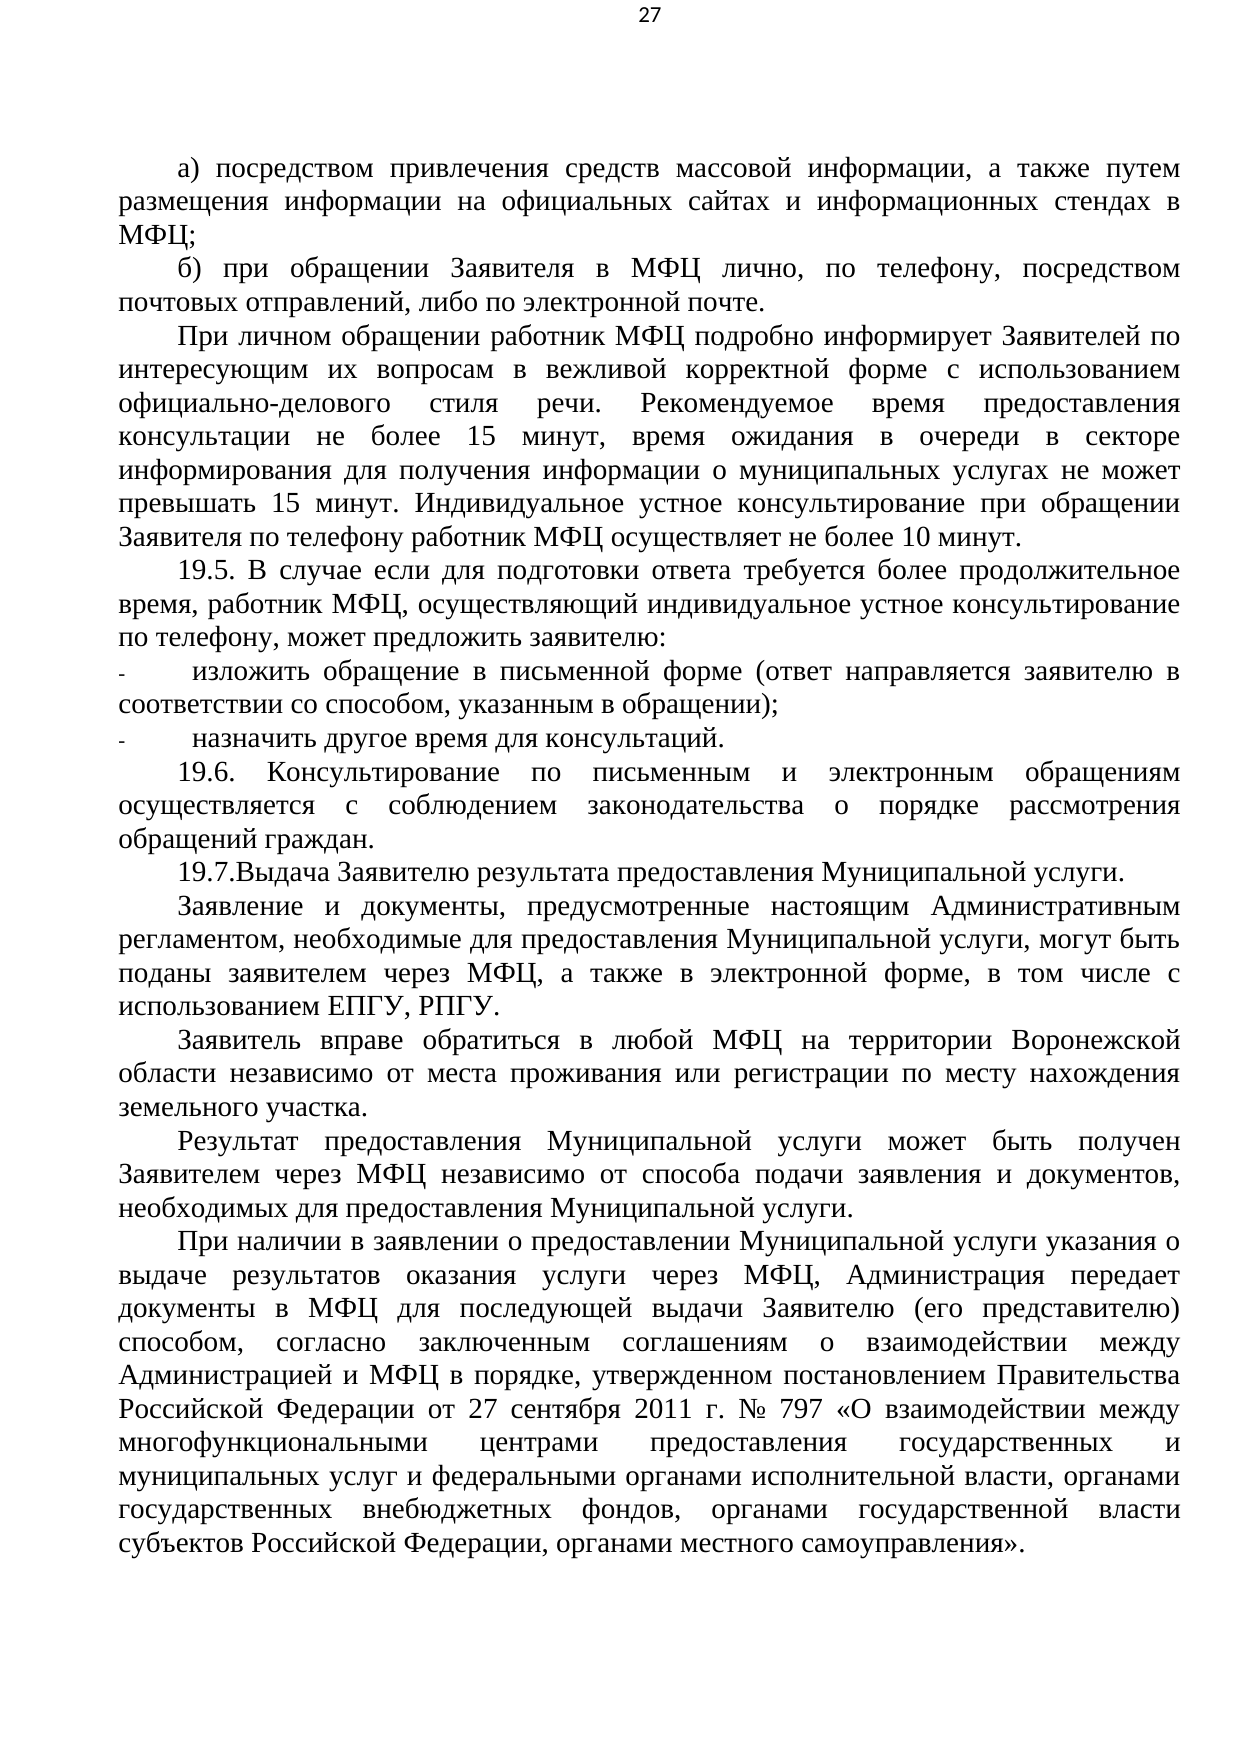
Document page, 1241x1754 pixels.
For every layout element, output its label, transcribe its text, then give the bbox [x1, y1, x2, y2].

text Результат предоставления Муниципальной услуги может быть получен Заявителем через МФЦ независимо от способа подачи заявления и документов, необходимых для предоставления Муниципальной услуги. [118, 1123, 1181, 1223]
list назначить другое время для консультаций. [118, 720, 1181, 754]
text При наличии в заявлении о предоставлении Муниципальной услуги указания о выдаче результатов оказания услуги через МФЦ, Администрация передает документы в МФЦ для последующей выдачи Заявителю (его представителю) способом, согласно заключенным соглашениям о взаимодействии между Администрацией и МФЦ в порядке, утвержденном постановлением Правительства Российской Федерации от 27 сентября 2011 г. № 797 «О взаимодействии между многофункциональными центрами предоставления государственных и муниципальных услуг и федеральными органами исполнительной власти, органами государственных внебюджетных фондов, органами государственной власти субъектов Российской Федерации, органами местного самоуправления». [118, 1223, 1181, 1559]
text б) при обращении Заявителя в МФЦ лично, по телефону, посредством почтовых отправлений, либо по электронной почте. [118, 251, 1181, 318]
text а) посредством привлечения средств массовой информации, а также путем размещения информации на официальных сайтах и информационных стендах в МФЦ; [118, 150, 1181, 251]
text Заявление и документы, предусмотренные настоящим Административным регламентом, необходимые для предоставления Муниципальной услуги, могут быть поданы заявителем через МФЦ, а также в электронной форме, в том числе с использованием ЕПГУ, РПГУ. [118, 888, 1181, 1022]
text 19.7.Выдача Заявителю результата предоставления Муниципальной услуги. [118, 854, 1181, 888]
text Заявитель вправе обратиться в любой МФЦ на территории Воронежской области независимо от места проживания или регистрации по месту нахождения земельного участка. [118, 1022, 1181, 1123]
text При личном обращении работник МФЦ подробно информирует Заявителей по интересующим их вопросам в вежливой корректной форме с использованием официально-делового стиля речи. Рекомендуемое время предоставления консультации не более 15 минут, время ожидания в очереди в секторе информирования для получения информации о муниципальных услугах не может превышать 15 минут. Индивидуальное устное консультирование при обращении Заявителя по телефону работник МФЦ осуществляет не более 10 минут. [118, 318, 1181, 552]
list изложить обращение в письменной форме (ответ направляется заявителю в соответствии со способом, указанным в обращении); [118, 653, 1181, 720]
text 19.6. Консультирование по письменным и электронным обращениям осуществляется с соблюдением законодательства о порядке рассмотрения обращений граждан. [118, 754, 1181, 854]
text 19.5. В случае если для подготовки ответа требуется более продолжительное время, работник МФЦ, осуществляющий индивидуальное устное консультирование по телефону, может предложить заявителю: [118, 552, 1181, 653]
